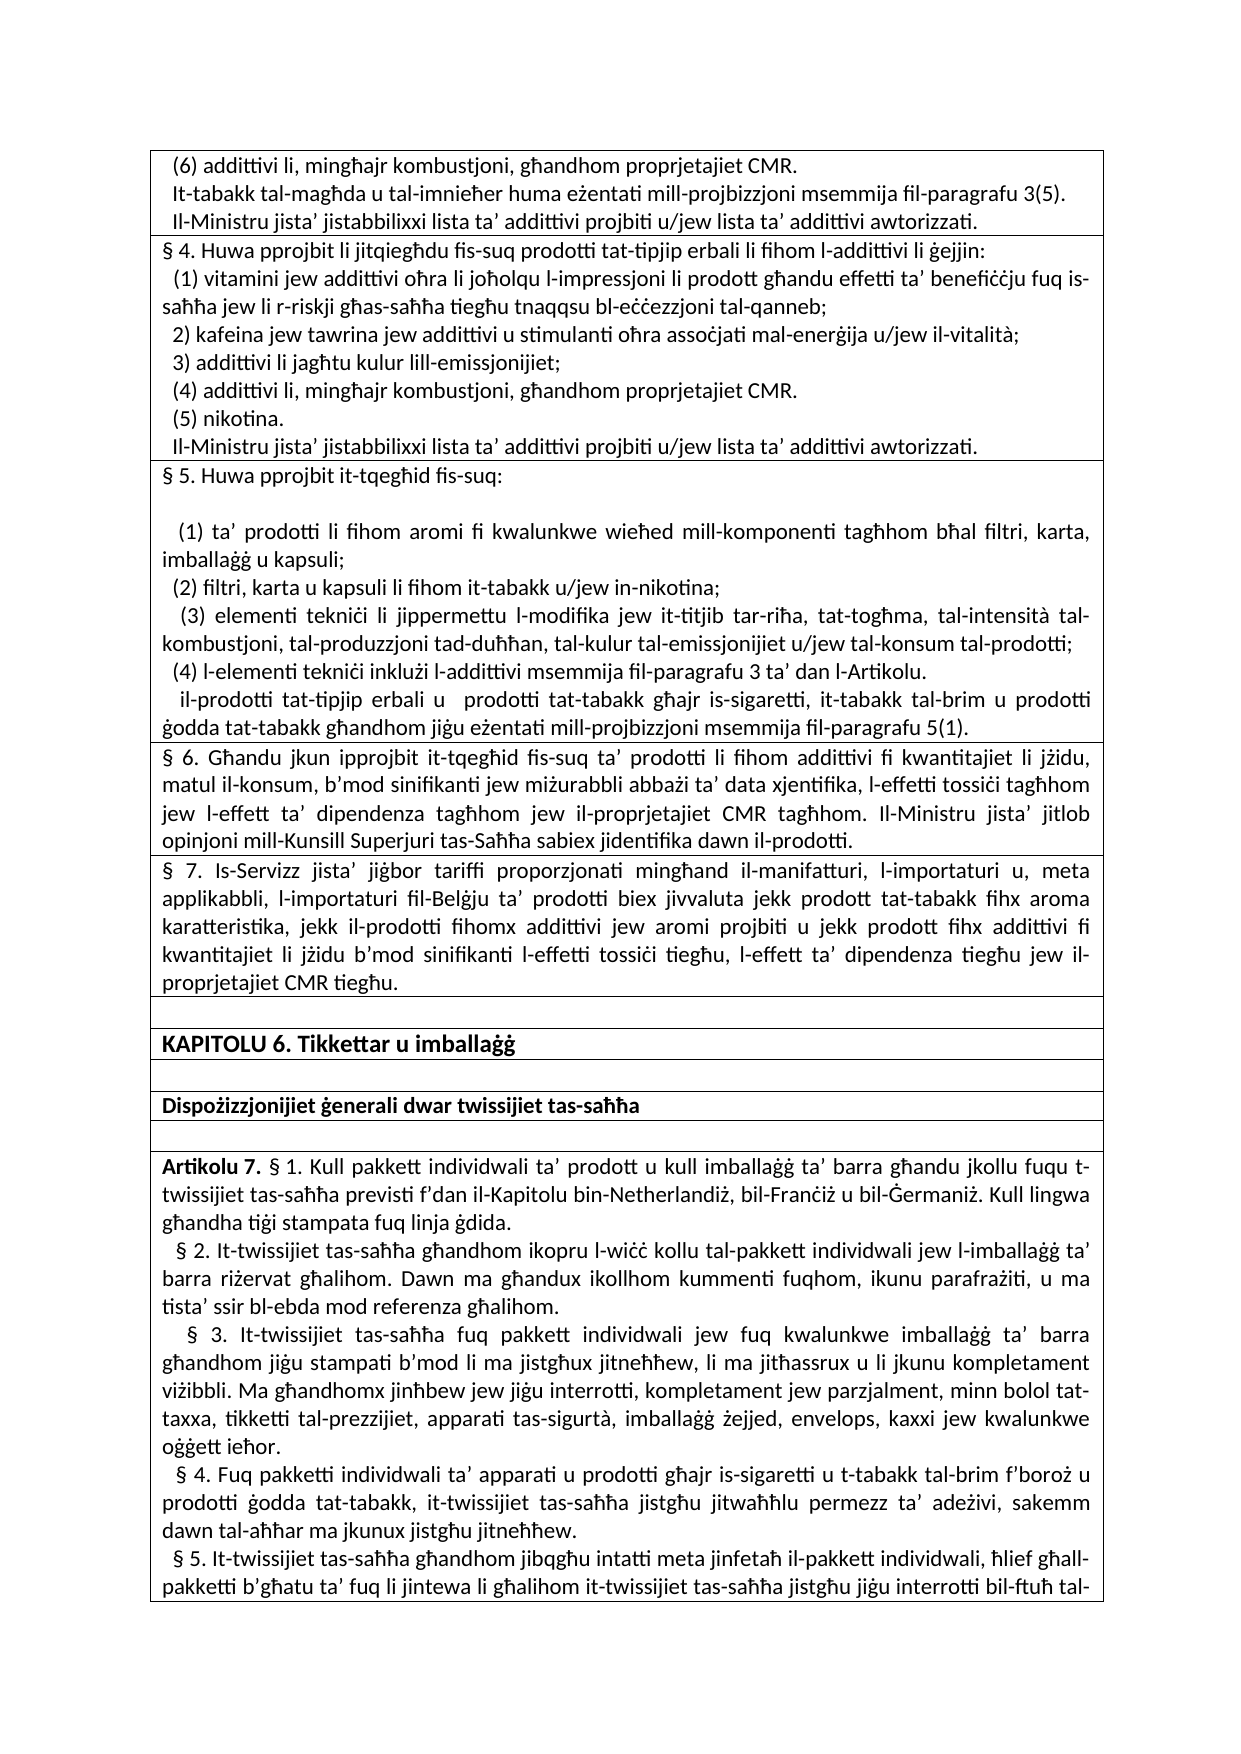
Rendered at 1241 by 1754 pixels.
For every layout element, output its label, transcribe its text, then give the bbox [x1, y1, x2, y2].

table_cell § 4. Huwa pprojbit li jitqiegħdu fis-suq prodotti tat-tipjip erbali li fihom l-addittivi li ġejjin: (1) vitamini jew addittivi oħra li joħolqu l-impressjoni li prodott għandu effetti ta’ benefiċċju fuq is-saħħa jew li r-riskji għas-saħħa tiegħu tnaqqsu bl-eċċezzjoni tal-qanneb; 2) kafeina jew tawrina jew addittivi u stimulanti oħra assoċjati mal-enerġija u/jew il-vitalità; 3) addittivi li jagħtu kulur lill-emissjonijiet; (4) addittivi li, mingħajr kombustjoni, għandhom proprjetajiet CMR. (5) nikotina. Il-Ministru jista’ jistabbilixxi lista ta’ addittivi projbiti u/jew lista ta’ addittivi awtorizzati. [151, 236, 1103, 460]
table_cell § 7. Is-Servizz jista’ jiġbor tariffi proporzjonati mingħand il-manifatturi, l-importaturi u, meta applikabbli, l-importaturi fil-Belġju ta’ prodotti biex jivvaluta jekk prodott tat-tabakk fihx aroma karatteristika, jekk il-prodotti fihomx addittivi jew aromi projbiti u jekk prodott fihx addittivi fi kwantitajiet li jżidu b’mod sinifikanti l-effetti tossiċi tiegħu, l-effett ta’ dipendenza tiegħu jew il-proprjetajiet CMR tiegħu. [151, 856, 1103, 996]
table_cell § 6. Għandu jkun ipprojbit it-tqegħid fis-suq ta’ prodotti li fihom addittivi fi kwantitajiet li jżidu, matul il-konsum, b’mod sinifikanti jew miżurabbli abbażi ta’ data xjentifika, l-effetti tossiċi tagħhom jew l-effett ta’ dipendenza tagħhom jew il-proprjetajiet CMR tagħhom. Il-Ministru jista’ jitlob opinjoni mill-Kunsill Superjuri tas-Saħħa sabiex jidentifika dawn il-prodotti. [151, 743, 1103, 855]
table_cell Dispożizzjonijiet ġenerali dwar twissijiet tas-saħħa [151, 1092, 1103, 1119]
table_cell [151, 1121, 1103, 1151]
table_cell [151, 1152, 1103, 1601]
table_cell [151, 1060, 1103, 1091]
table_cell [151, 151, 1103, 235]
table_cell § 5. Huwa pprojbit it-tqegħid fis-suq: (1) ta’ prodotti li fihom aromi fi kwalunkwe wieħed mill-komponenti tagħhom bħal filtri, karta, imballaġġ u kapsuli; (2) filtri, karta u kapsuli li fihom it-tabakk u/jew in-nikotina; (3) elementi tekniċi li jippermettu l-modifika jew it-titjib tar-riħa, tat-togħma, tal-intensità tal-kombustjoni, tal-produzzjoni tad-duħħan, tal-kulur tal-emissjonijiet u/jew tal-konsum tal-prodotti; (4) l-elementi tekniċi inklużi l-addittivi msemmija fil-paragrafu 3 ta’ dan l-Artikolu. il-prodotti tat-tipjip erbali u prodotti tat-tabakk għajr is-sigaretti, it-tabakk tal-brim u prodotti ġodda tat-tabakk għandhom jiġu eżentati mill-projbizzjoni msemmija fil-paragrafu 5(1). [151, 461, 1103, 742]
table_cell [151, 997, 1103, 1027]
table_cell KAPITOLU 6. Tikkettar u imballaġġ [151, 1029, 1103, 1059]
